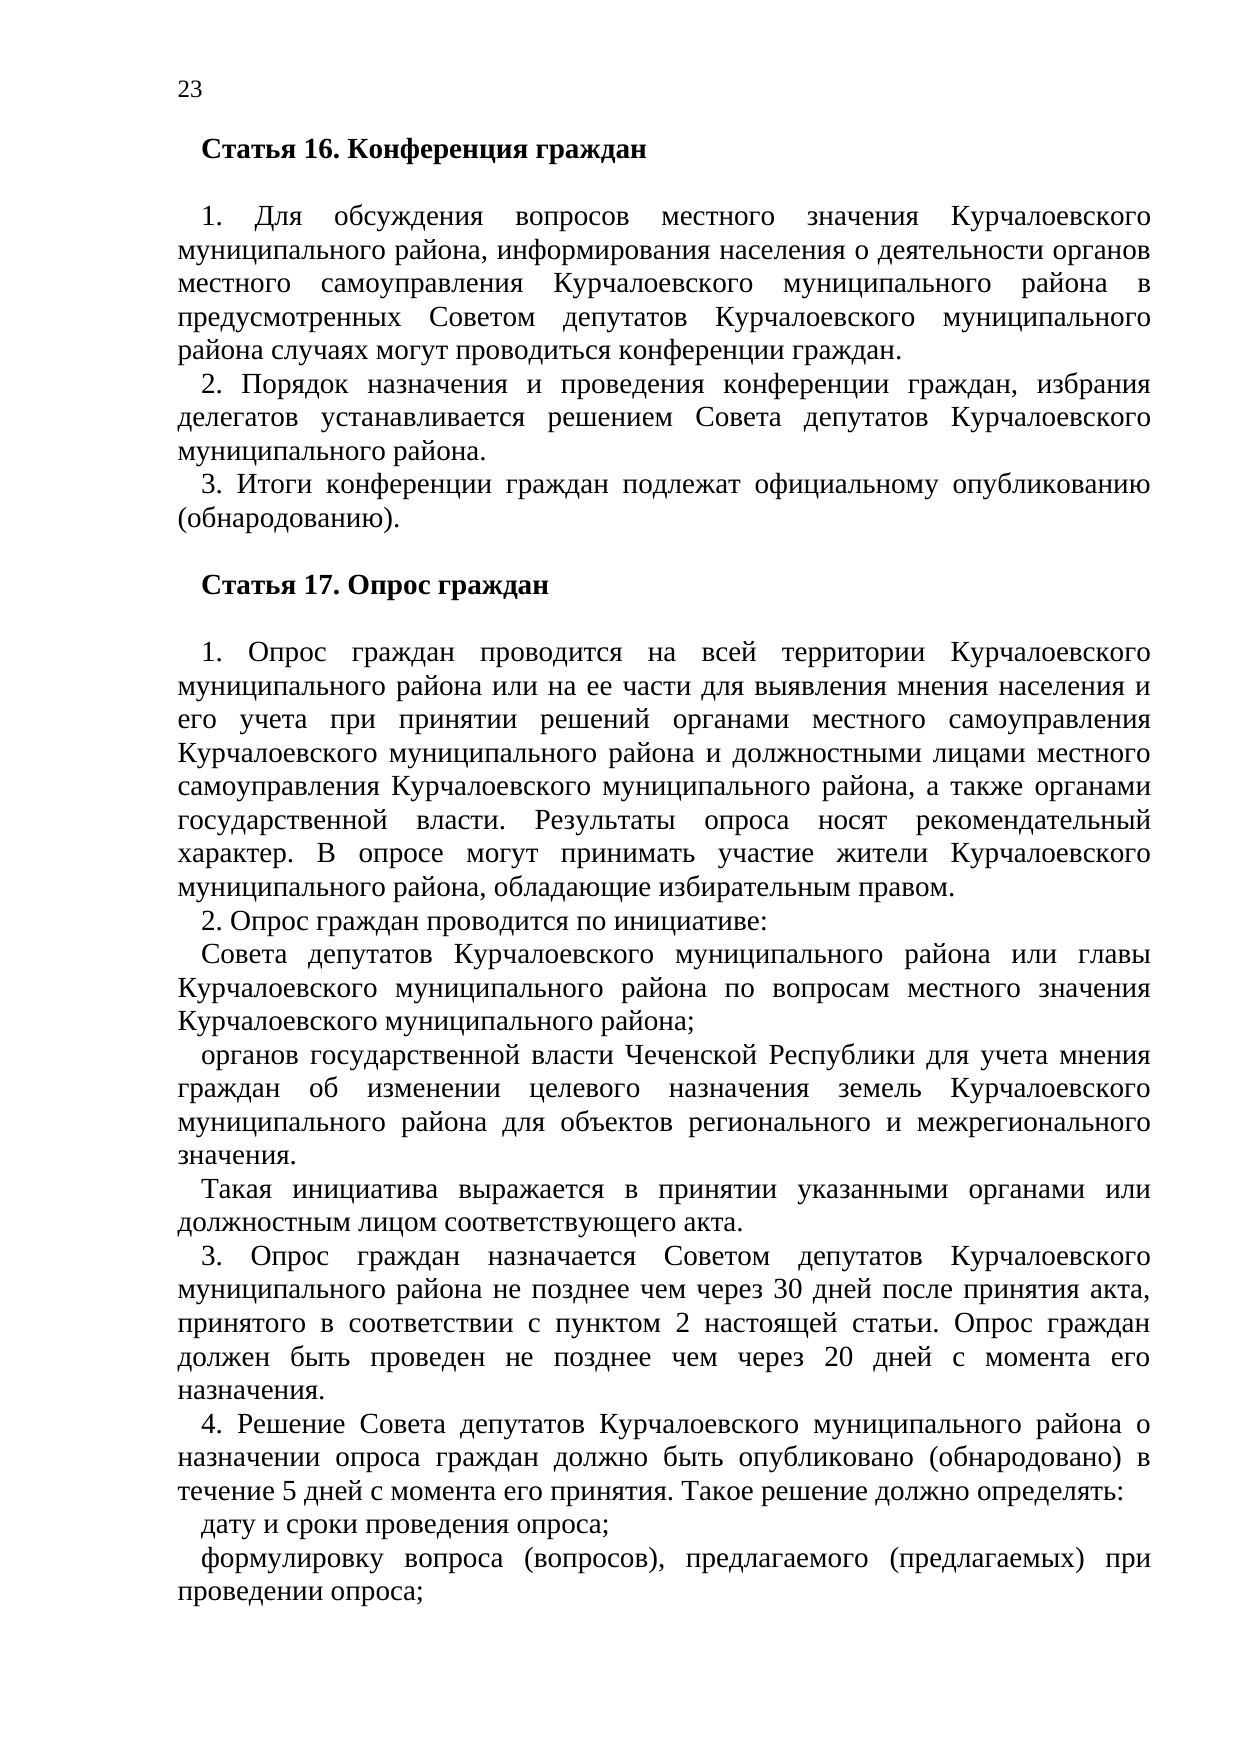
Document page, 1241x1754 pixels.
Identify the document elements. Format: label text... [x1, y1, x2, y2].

text 3. Итоги конференции граждан подлежат официальному опубликованию (обнародованию). [177, 467, 1152, 534]
text 1. Для обсуждения вопросов местного значения Курчалоевского муниципального района, информирования населения о деятельности органов местного самоуправления Курчалоевского муниципального района в предусмотренных Советом депутатов Курчалоевского муниципального района случаях могут проводиться конференции граждан. [177, 198, 1152, 366]
text Статья 16. Конференция граждан [177, 131, 1152, 165]
text 1. Опрос граждан проводится на всей территории Курчалоевского муниципального района или на ее части для выявления мнения населения и его учета при принятии решений органами местного самоуправления Курчалоевского муниципального района и должностными лицами местного самоуправления Курчалоевского муниципального района, а также органами государственной власти. Результаты опроса носят рекомендательный характер. В опросе могут принимать участие жители Курчалоевского муниципального района, обладающие избирательным правом. [177, 634, 1152, 903]
text 3. Опрос граждан назначается Советом депутатов Курчалоевского муниципального района не позднее чем через 30 дней после принятия акта, принятого в соответствии с пунктом 2 настоящей статьи. Опрос граждан должен быть проведен не позднее чем через 20 дней с момента его назначения. [177, 1238, 1152, 1406]
text 4. Решение Совета депутатов Курчалоевского муниципального района о назначении опроса граждан должно быть опубликовано (обнародовано) в течение 5 дней с момента его принятия. Такое решение должно определять: [177, 1406, 1152, 1506]
text 2. Опрос граждан проводится по инициативе: [177, 903, 1152, 936]
text Статья 17. Опрос граждан [177, 567, 1152, 601]
text 2. Порядок назначения и проведения конференции граждан, избрания делегатов устанавливается решением Совета депутатов Курчалоевского муниципального района. [177, 366, 1152, 467]
text формулировку вопроса (вопросов), предлагаемого (предлагаемых) при проведении опроса; [177, 1540, 1152, 1607]
text дату и сроки проведения опроса; [177, 1506, 1152, 1540]
text органов государственной власти Чеченской Республики для учета мнения граждан об изменении целевого назначения земель Курчалоевского муниципального района для объектов регионального и межрегионального значения. [177, 1037, 1152, 1171]
text Совета депутатов Курчалоевского муниципального района или главы Курчалоевского муниципального района по вопросам местного значения Курчалоевского муниципального района; [177, 936, 1152, 1037]
text Такая инициатива выражается в принятии указанными органами или должностным лицом соответствующего акта. [177, 1171, 1152, 1238]
